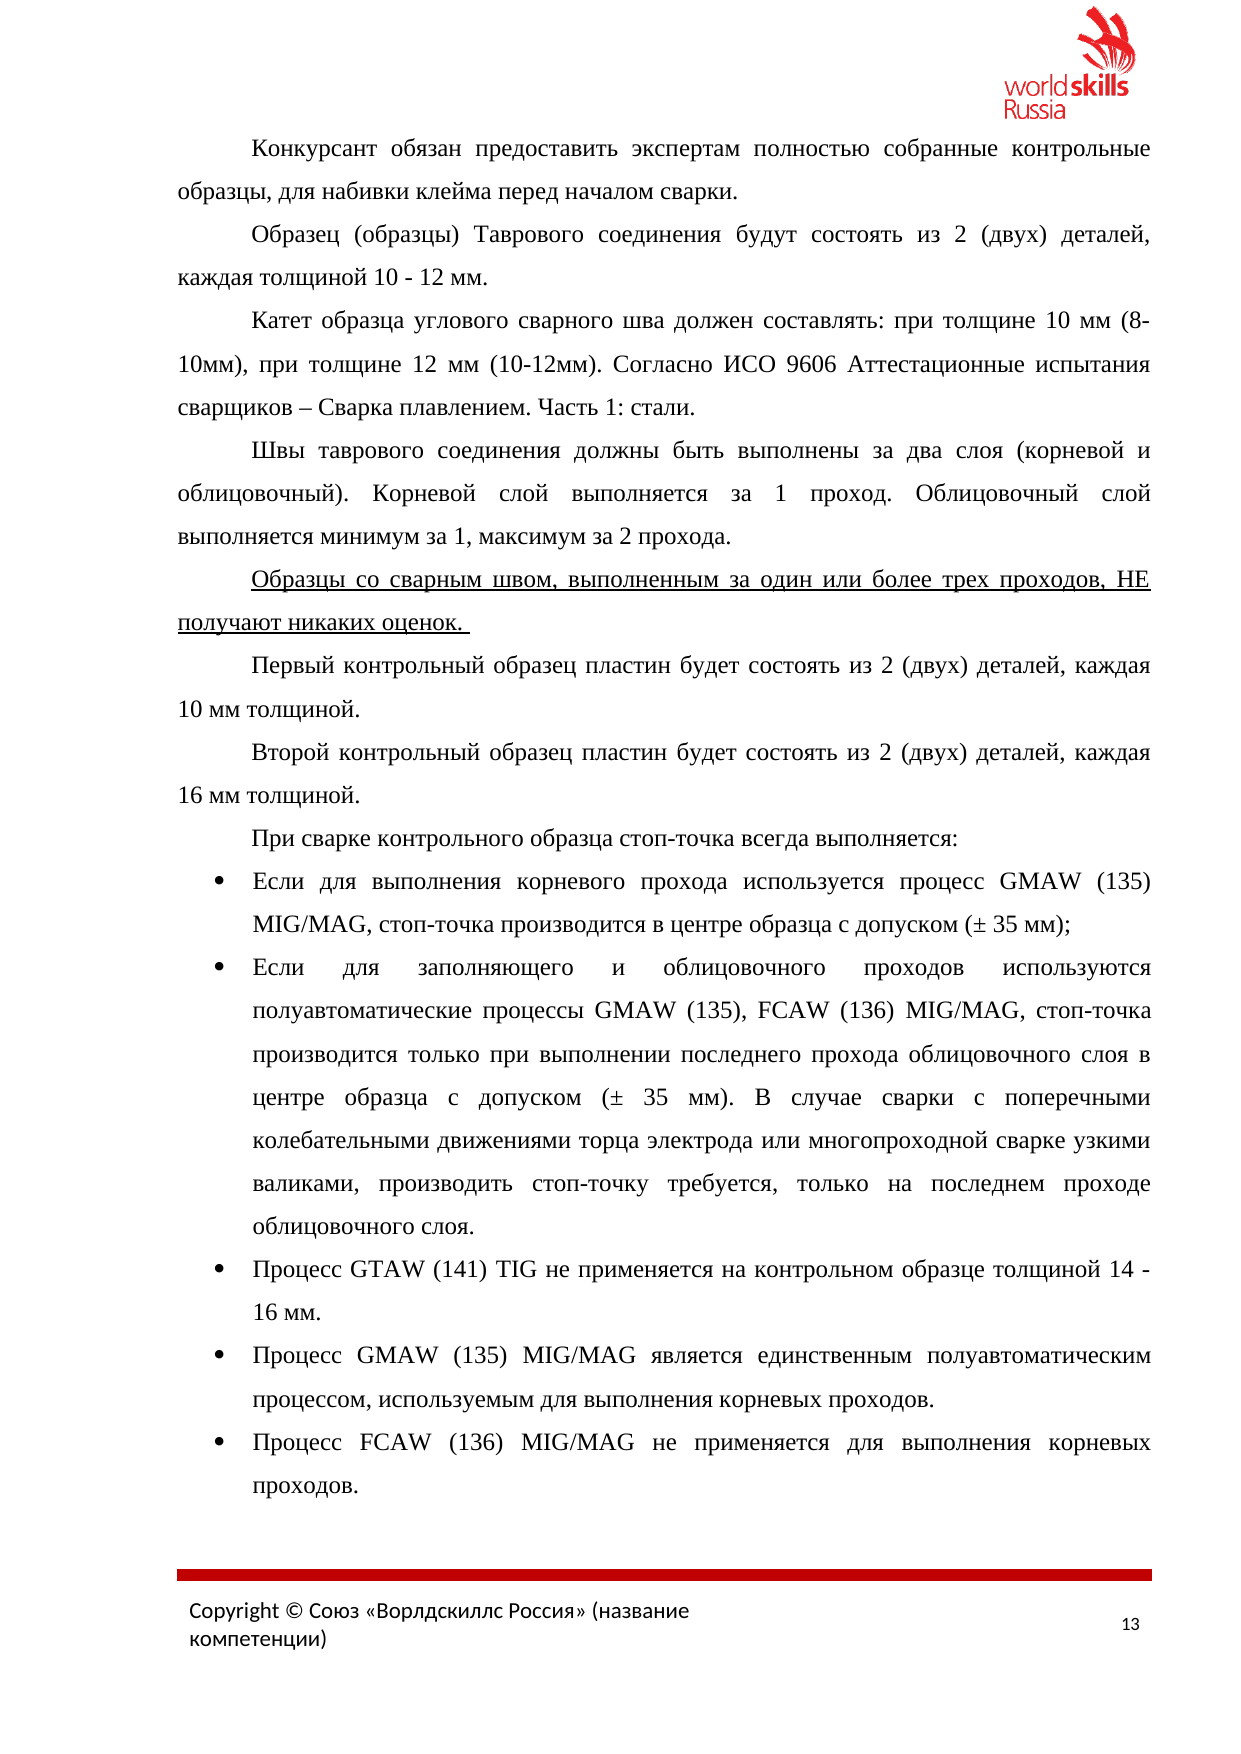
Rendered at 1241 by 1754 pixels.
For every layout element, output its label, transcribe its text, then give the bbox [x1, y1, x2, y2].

text Второй контрольный образец пластин будет состоять из 2 (двух) деталей, каждая 16 мм толщиной. [177, 737, 1152, 809]
list Если для заполняющего и облицовочного проходов используются полуавтоматические процессы GMAW (135), FCAW (136) MIG/MAG, стоп-точка производится только при выполнении последнего прохода облицовочного слоя в центре образца с допуском (± 35 мм). В случае сварки с поперечными колебательными движениями торца электрода или многопроходной сварке узкими валиками, производить стоп-точку требуется, только на последнем проходе облицовочного слоя. [215, 952, 1152, 1240]
text Конкурсант обязан предоставить экспертам полностью собранные контрольные образцы, для набивки клейма перед началом сварки. [177, 118, 1152, 205]
text Образец (образцы) Таврового соединения будут состоять из 2 (двух) деталей, каждая толщиной 10 - 12 мм. [177, 219, 1152, 291]
list Процесс FCAW (136) MIG/MAG не применяется для выполнения корневых проходов. [215, 1427, 1152, 1499]
picture [1004, 6, 1161, 119]
text Швы таврового соединения должны быть выполнены за два слоя (корневой и облицовочный). Корневой слой выполняется за 1 проход. Облицовочный слой выполняется минимум за 1, максимум за 2 прохода. [177, 435, 1152, 550]
text Катет образца углового сварного шва должен составлять: при толщине 10 мм (8-10мм), при толщине 12 мм (10-12мм). Согласно ИСО 9606 Аттестационные испытания сварщиков – Сварка плавлением. Часть 1: стали. [177, 306, 1152, 421]
text Первый контрольный образец пластин будет состоять из 2 (двух) деталей, каждая 10 мм толщиной. [177, 651, 1152, 722]
list Процесс GMAW (135) MIG/MAG является единственным полуавтоматическим процессом, используемым для выполнения корневых проходов. [215, 1341, 1152, 1412]
text При сварке контрольного образца стоп-точка всегда выполняется: [177, 823, 1152, 852]
list Если для выполнения корневого прохода используется процесс GMAW (135) MIG/MAG, стоп-точка производится в центре образца с допуском (± 35 мм); [215, 866, 1152, 938]
text Образцы со сварным швом, выполненным за один или более трех проходов, НЕ получают никаких оценок. [177, 564, 1152, 636]
list Процесс GTAW (141) TIG не применяется на контрольном образце толщиной 14 - 16 мм. [215, 1254, 1152, 1326]
